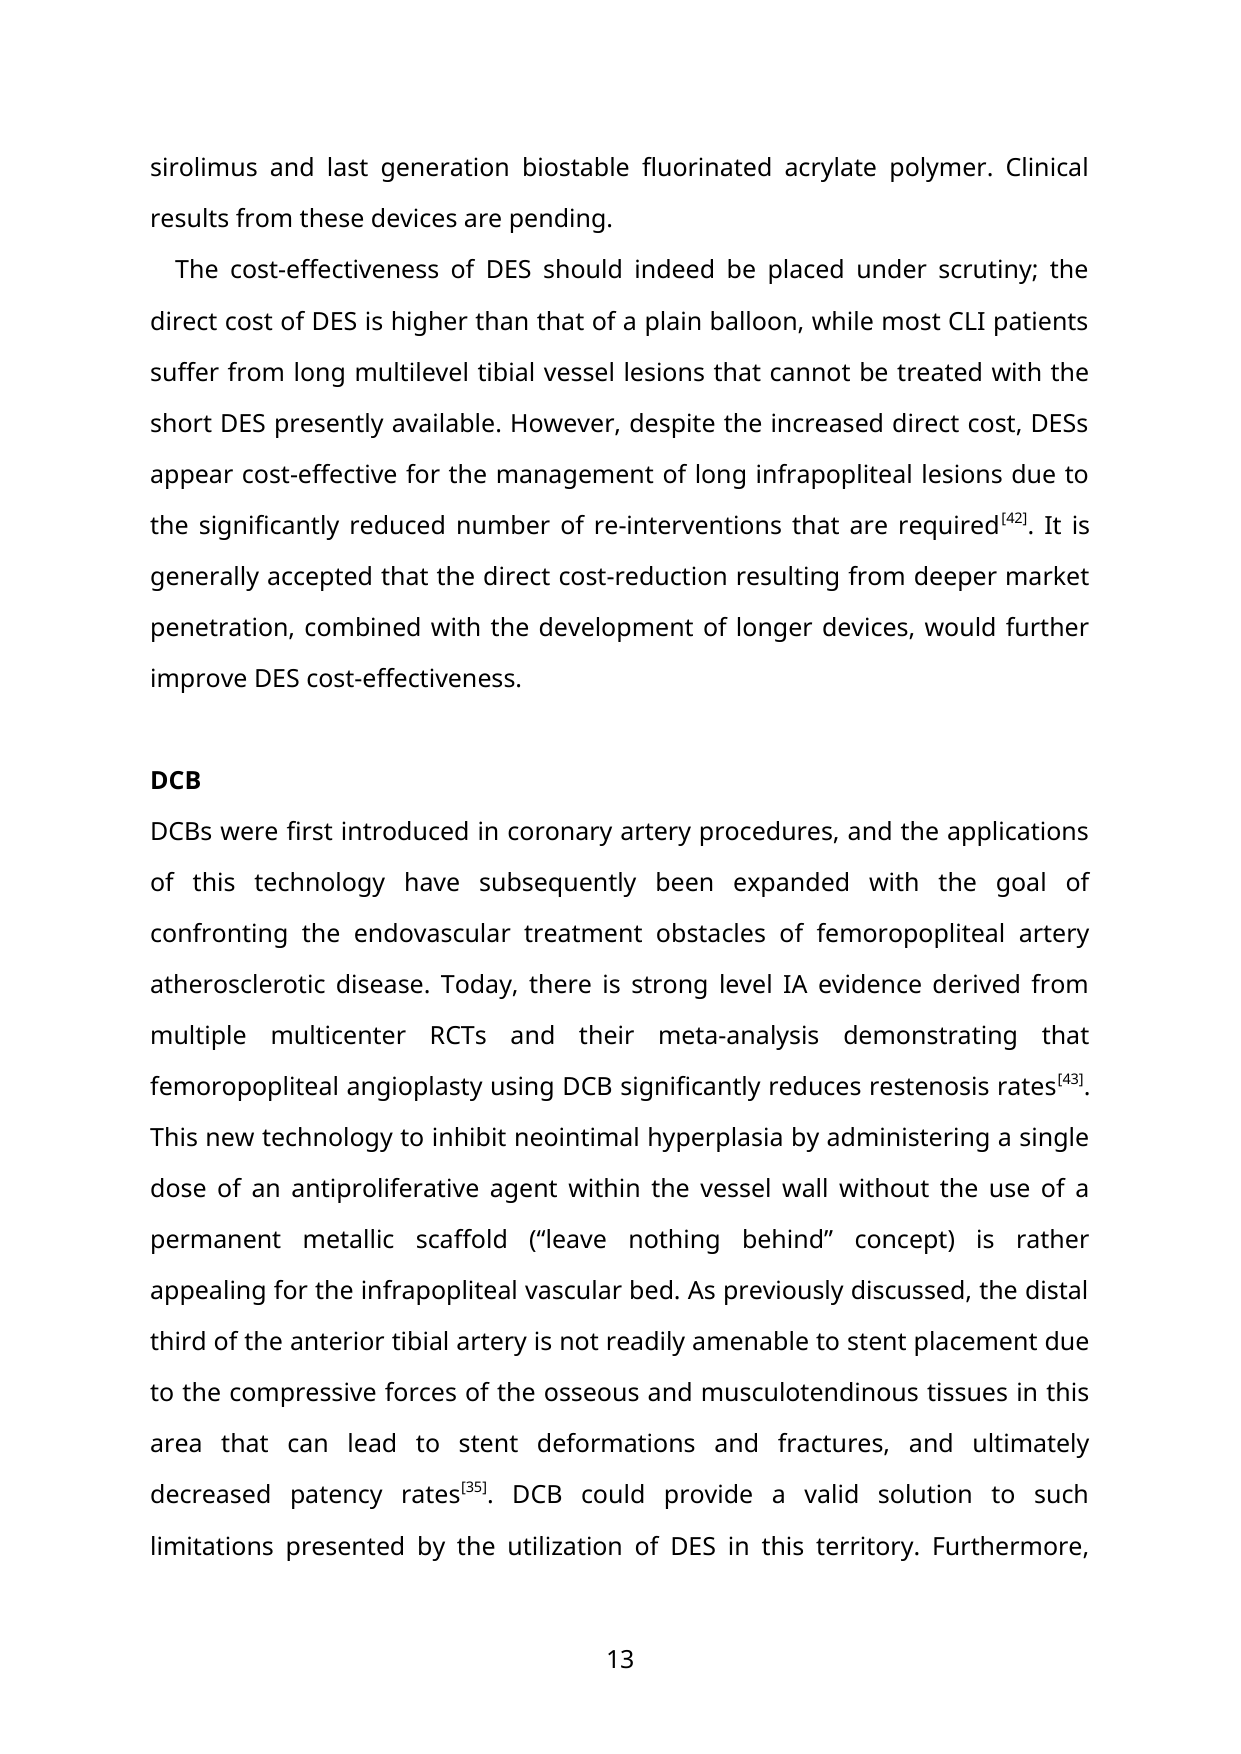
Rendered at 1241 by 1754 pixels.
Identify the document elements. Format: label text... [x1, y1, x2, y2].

text The cost-effectiveness of DES should indeed be placed under scrutiny; the direct cost of DES is higher than that of a plain balloon, while most CLI patients suffer from long multilevel tibial vessel lesions that cannot be treated with the short DES presently available. However, despite the increased direct cost, DESs appear cost-effective for the management of long infrapopliteal lesions due to the significantly reduced number of re-interventions that are required[42]. It is generally accepted that the direct cost-reduction resulting from deeper market penetration, combined with the development of longer devices, would further improve DES cost-effectiveness. [150, 252, 1090, 694]
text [150, 150, 1090, 235]
text DCB [150, 762, 1090, 797]
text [150, 813, 1090, 1562]
